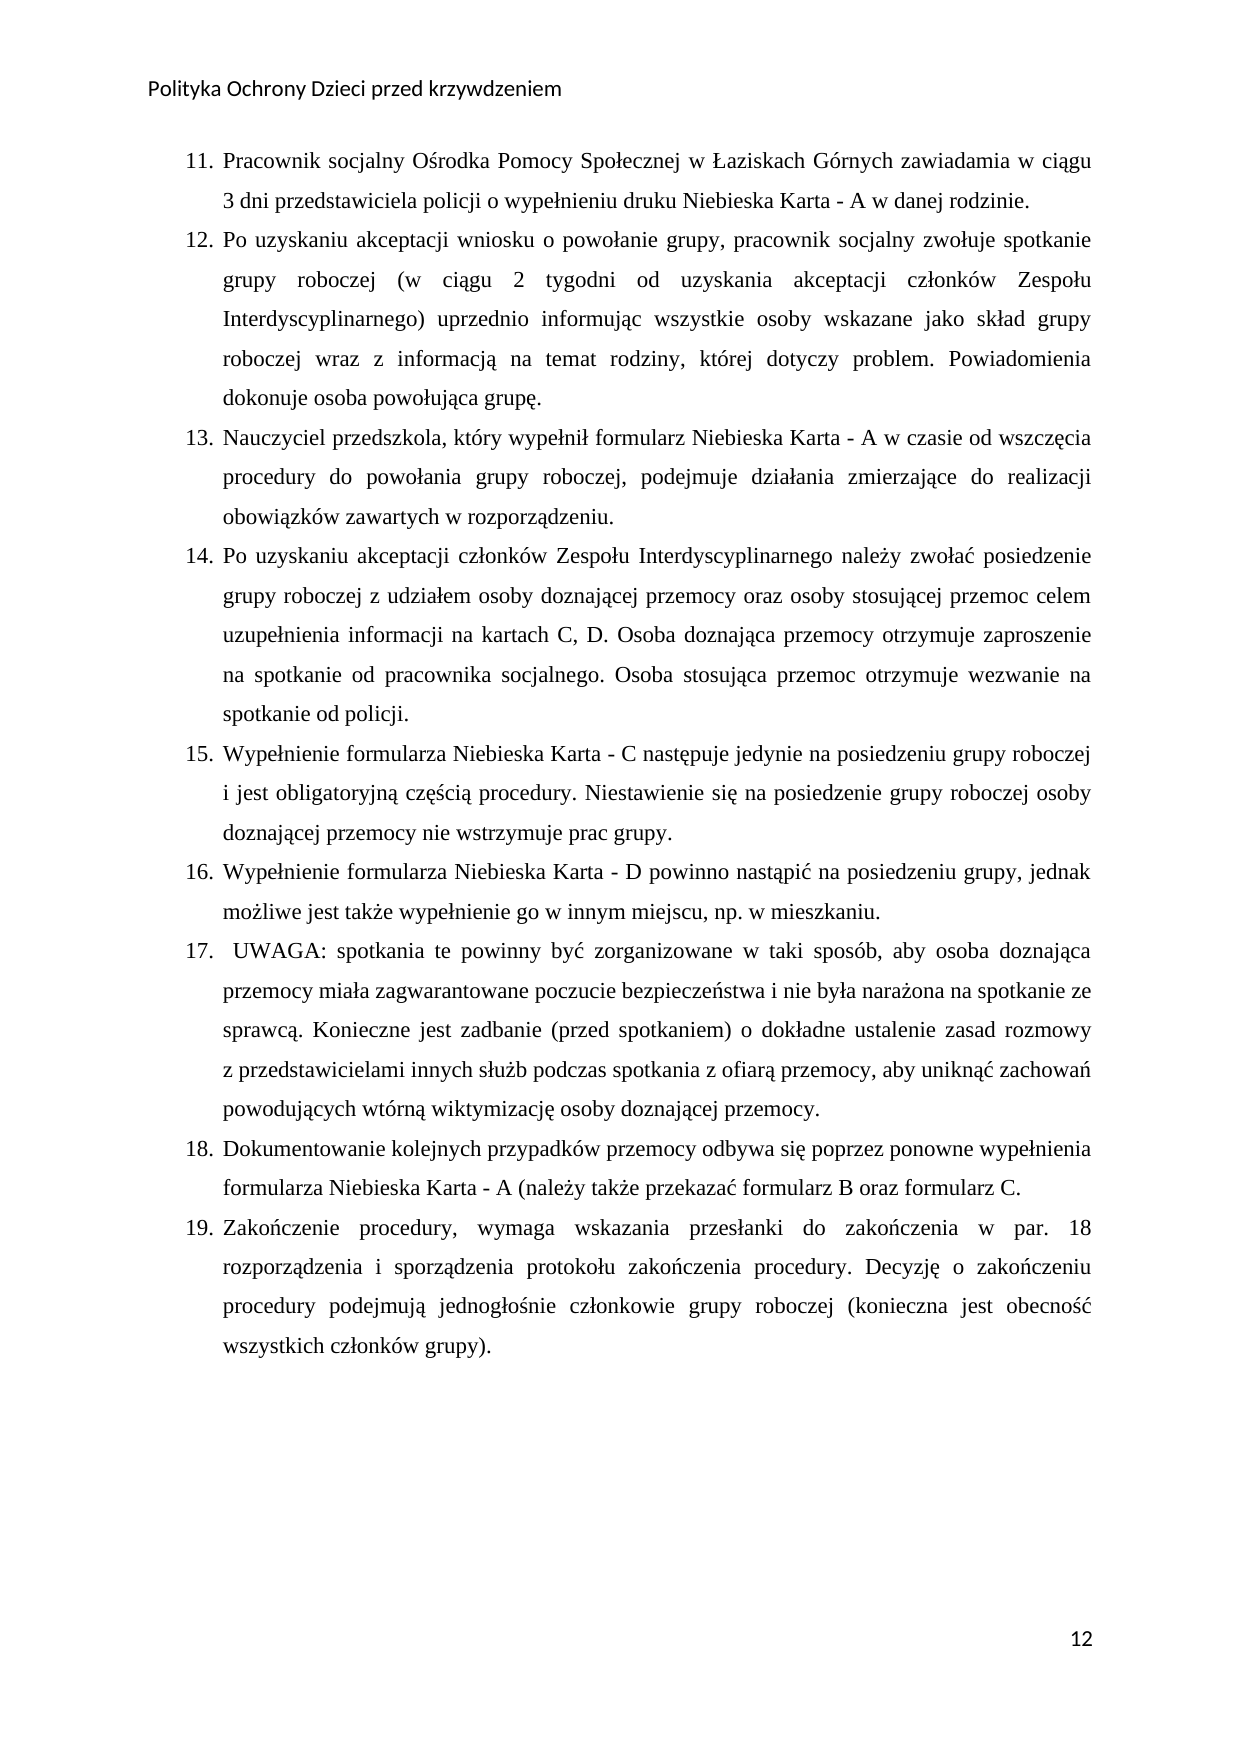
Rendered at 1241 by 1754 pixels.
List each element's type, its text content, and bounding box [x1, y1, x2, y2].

list Dokumentowanie kolejnych przypadków przemocy odbywa się poprzez ponowne wypełnienia formularza Niebieska Karta - A (należy także przekazać formularz B oraz formularz C. [185, 1134, 1093, 1200]
list Nauczyciel przedszkola, który wypełnił formularz Niebieska Karta - A w czasie od wszczęcia procedury do powołania grupy roboczej, podejmuje działania zmierzające do realizacji obowiązków zawartych w rozporządzeniu. [185, 424, 1093, 529]
list Wypełnienie formularza Niebieska Karta - D powinno nastąpić na posiedzeniu grupy, jednak możliwe jest także wypełnienie go w innym miejscu, np. w mieszkaniu. [185, 858, 1093, 924]
list UWAGA: spotkania te powinny być zorganizowane w taki sposób, aby osoba doznająca przemocy miała zagwarantowane poczucie bezpieczeństwa i nie była narażona na spotkanie ze sprawcą. Konieczne jest zadbanie (przed spotkaniem) o dokładne ustalenie zasad rozmowy z przedstawicielami innych służb podczas spotkania z ofiarą przemocy, aby uniknąć zachowań powodujących wtórną wiktymizację osoby doznającej przemocy. [185, 937, 1093, 1121]
list Po uzyskaniu akceptacji członków Zespołu Interdyscyplinarnego należy zwołać posiedzenie grupy roboczej z udziałem osoby doznającej przemocy oraz osoby stosującej przemoc celem uzupełnienia informacji na kartach C, D. Osoba doznająca przemocy otrzymuje zaproszenie na spotkanie od pracownika socjalnego. Osoba stosująca przemoc otrzymuje wezwanie na spotkanie od policji. [185, 542, 1093, 727]
list Pracownik socjalny Ośrodka Pomocy Społecznej w Łaziskach Górnych zawiadamia w ciągu 3 dni przedstawiciela policji o wypełnieniu druku Niebieska Karta - A w danej rodzinie. [185, 148, 1093, 213]
list Zakończenie procedury, wymaga wskazania przesłanki do zakończenia w par. 18 rozporządzenia i sporządzenia protokołu zakończenia procedury. Decyzję o zakończeniu procedury podejmują jednogłośnie członkowie grupy roboczej (konieczna jest obecność wszystkich członków grupy). [185, 1213, 1093, 1358]
list Po uzyskaniu akceptacji wniosku o powołanie grupy, pracownik socjalny zwołuje spotkanie grupy roboczej (w ciągu 2 tygodni od uzyskania akceptacji członków Zespołu Interdyscyplinarnego) uprzednio informując wszystkie osoby wskazane jako skład grupy roboczej wraz z informacją na temat rodziny, której dotyczy problem. Powiadomienia dokonuje osoba powołująca grupę. [185, 227, 1093, 411]
list Wypełnienie formularza Niebieska Karta - C następuje jedynie na posiedzeniu grupy roboczej i jest obligatoryjną częścią procedury. Niestawienie się na posiedzenie grupy roboczej osoby doznającej przemocy nie wstrzymuje prac grupy. [185, 740, 1093, 845]
